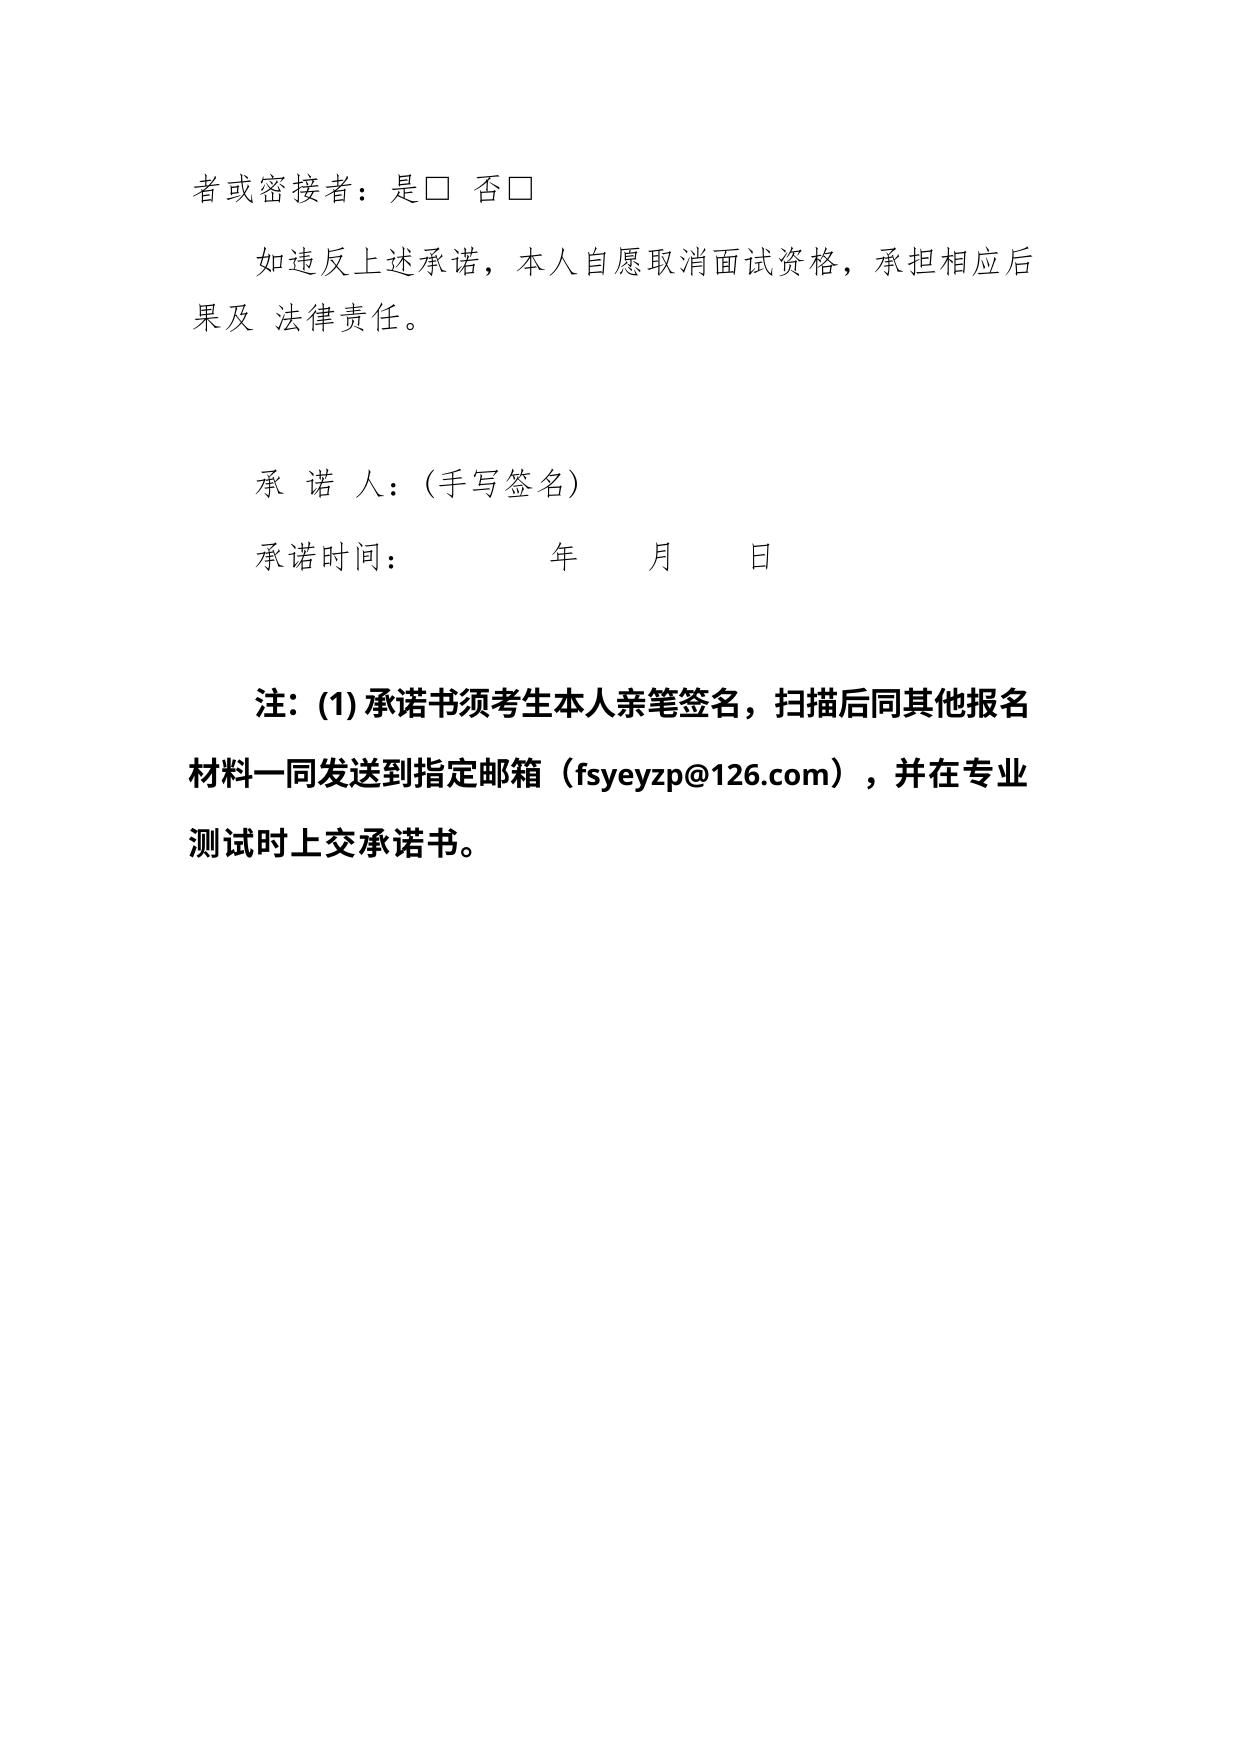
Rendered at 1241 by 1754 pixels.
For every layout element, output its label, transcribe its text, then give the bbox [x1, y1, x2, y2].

text 承诺时间： 年 月 日 [253, 536, 1054, 573]
text 注：(1) 承诺书须考生本人亲笔签名，扫描后同其他报名材料一同发送到指定邮箱（fsyeyzp@126.com），并在专业测试时上交承诺书。 [189, 678, 1053, 865]
text 者或密接者：是□ 否□ [190, 168, 1054, 205]
text 如违反上述承诺，本人自愿取消面试资格，承担相应后果及 法律责任。 [191, 242, 1053, 334]
text 承 诺 人：(手写签名) [253, 463, 1054, 500]
